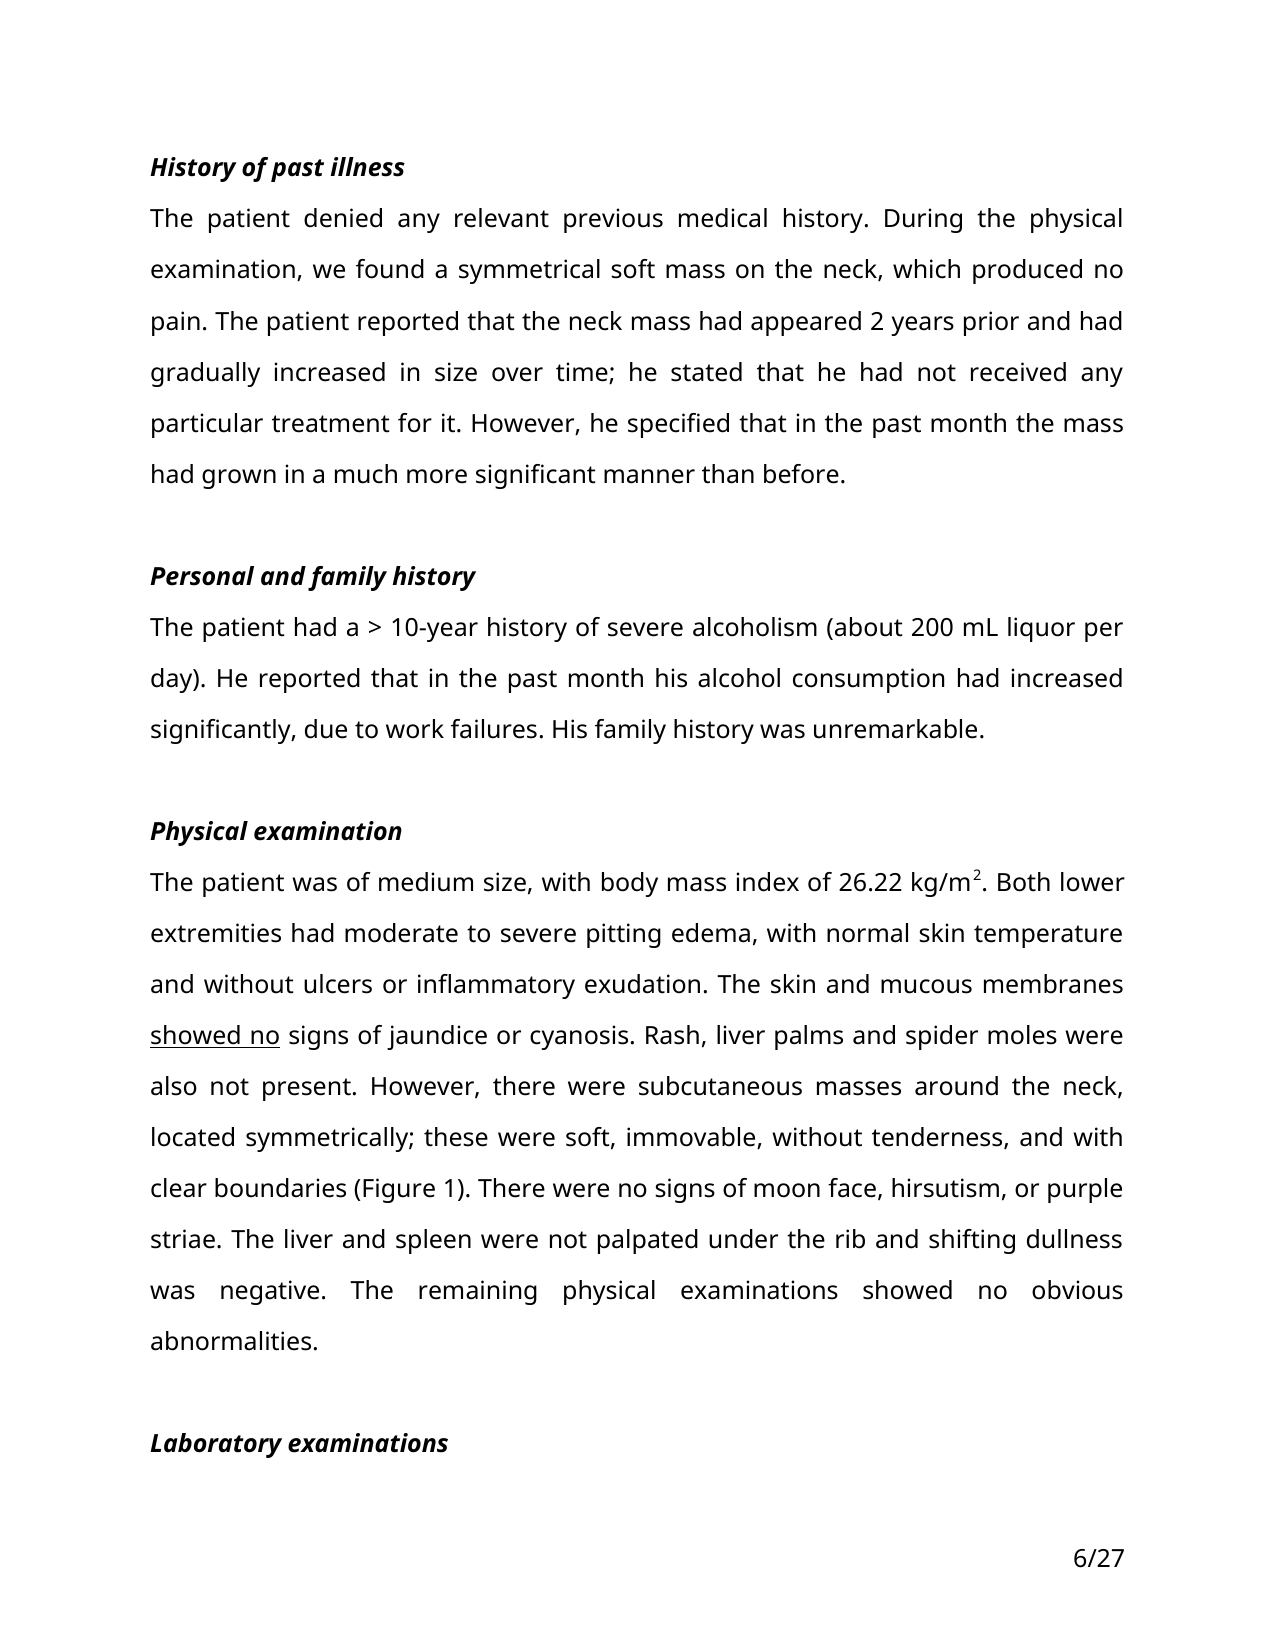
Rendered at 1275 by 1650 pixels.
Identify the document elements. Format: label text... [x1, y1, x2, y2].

text The patient had a > 10-year history of severe alcoholism (about 200 mL liquor per day). He reported that in the past month his alcohol consumption had increased significantly, due to work failures. His family history was unremarkable. [150, 609, 1125, 746]
text Physical examination [150, 813, 1125, 848]
text The patient was of medium size, with body mass index of 26.22 kg/m2. Both lower extremities had moderate to severe pitting edema, with normal skin temperature and without ulcers or inflammatory exudation. The skin and mucous membranes showed no signs of jaundice or cyanosis. Rash, liver palms and spider moles were also not present. However, there were subcutaneous masses around the neck, located symmetrically; these were soft, immovable, without tenderness, and with clear boundaries (Figure 1). There were no signs of moon face, hirsutism, or purple striae. The liver and spleen were not palpated under the rib and shifting dullness was negative. The remaining physical examinations showed no obvious abnormalities. [150, 864, 1125, 1358]
text Personal and family history [150, 558, 1125, 592]
text Laboratory examinations [150, 1426, 1125, 1460]
text The patient denied any relevant previous medical history. During the physical examination, we found a symmetrical soft mass on the neck, which produced no pain. The patient reported that the neck mass had appeared 2 years prior and had gradually increased in size over time; he stated that he had not received any particular treatment for it. However, he specified that in the past month the mass had grown in a much more significant manner than before. [150, 201, 1125, 490]
text History of past illness [150, 150, 1125, 184]
